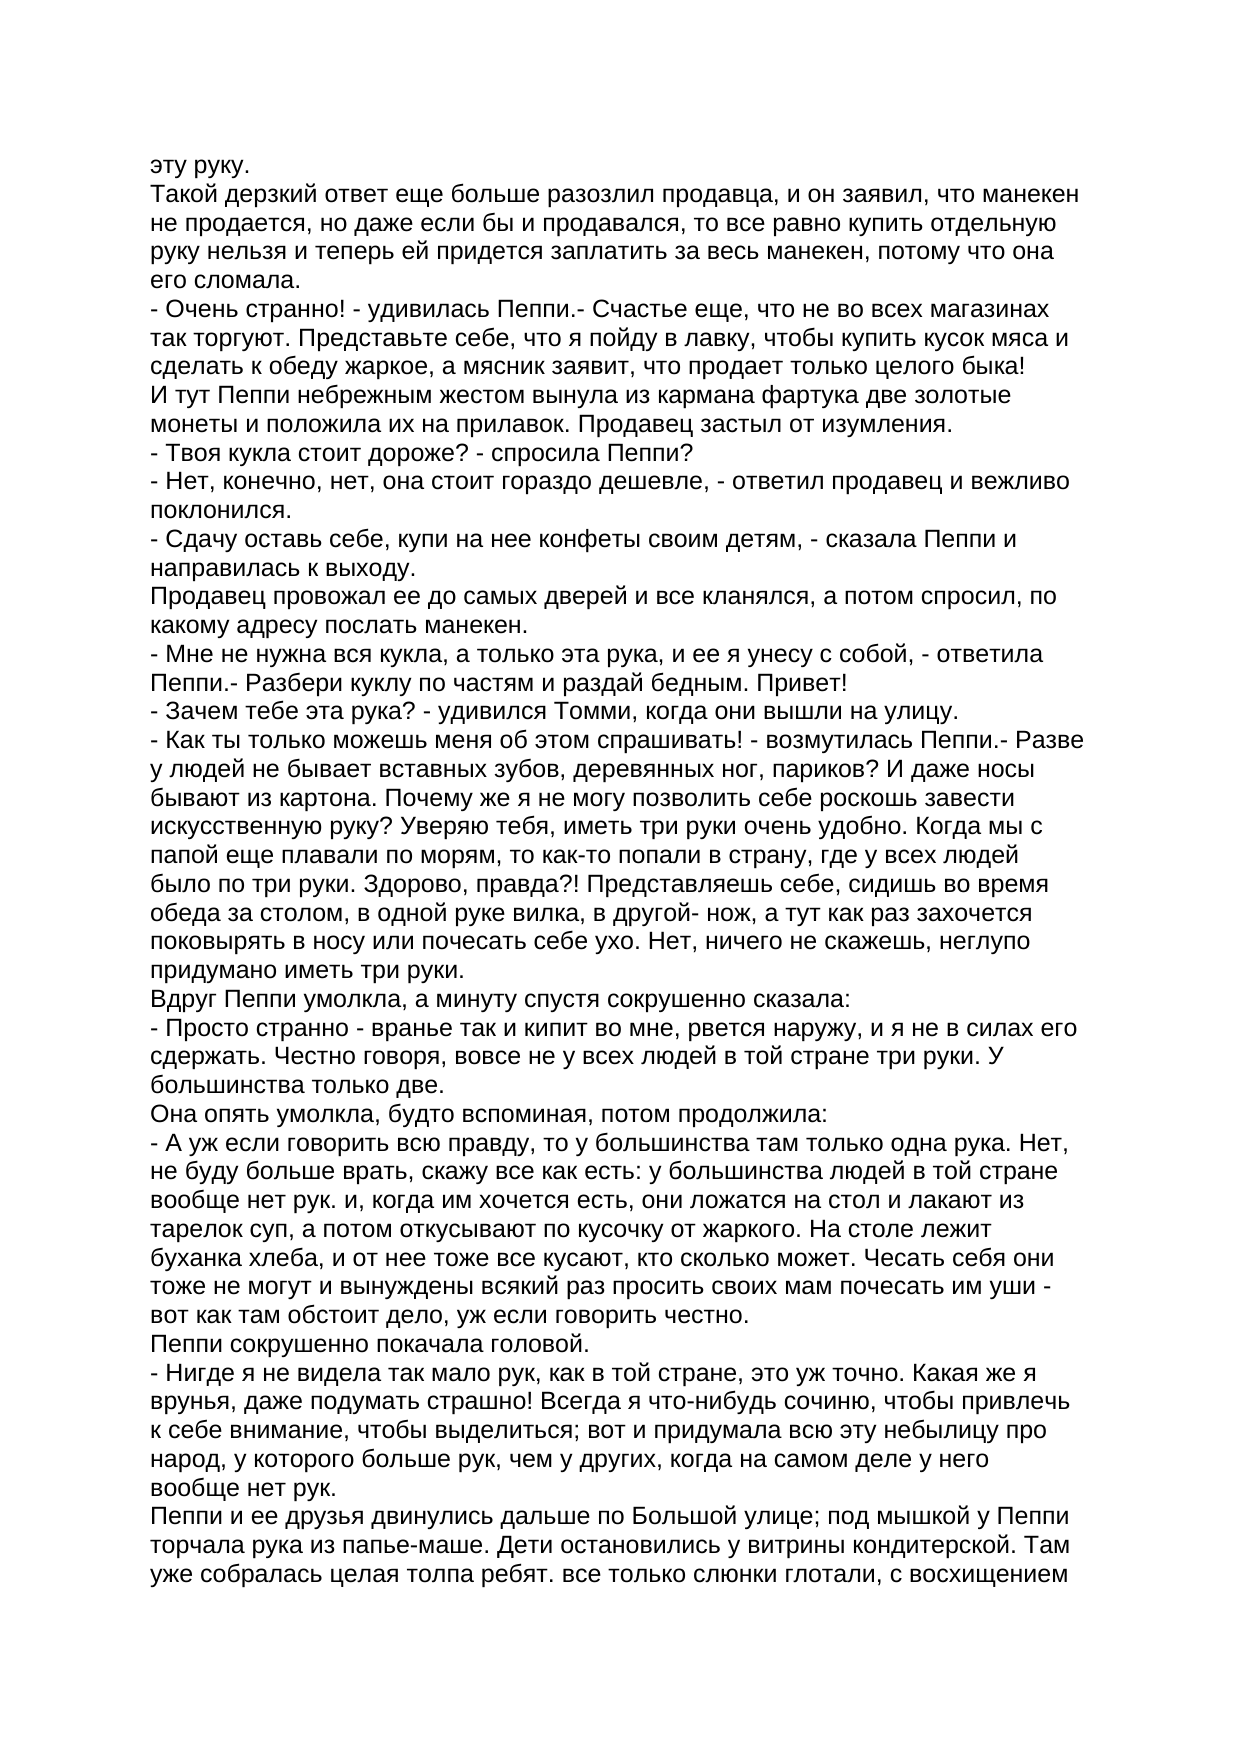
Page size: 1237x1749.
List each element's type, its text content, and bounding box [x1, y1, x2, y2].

text - Очень странно! - удивилась Пеппи.- Счастье еще, что не во всех магазинах так торгуют. Представьте себе, что я пойду в лавку, чтобы купить кусок мяса и сделать к обеду жаркое, а мясник заявит, что продает только целого быка! [150, 294, 1086, 380]
text И тут Пеппи небрежным жестом вынула из кармана фартука две золотые монеты и положила их на прилавок. Продавец застыл от изумления. [150, 380, 1086, 437]
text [150, 1501, 1086, 1587]
text Продавец провожал ее до самых дверей и все кланялся, а потом спросил, по какому адресу послать манекен. [150, 581, 1086, 639]
text Вдруг Пеппи умолкла, а минуту спустя сокрушенно сказала: [150, 984, 1086, 1012]
text - Нигде я не видела так мало рук, как в той стране, это уж точно. Какая же я врунья, даже подумать страшно! Всегда я что-нибудь сочиню, чтобы привлечь к себе внимание, чтобы выделиться; вот и придумала всю эту небылицу про народ, у которого больше рук, чем у других, когда на самом деле у него вообще нет рук. [150, 1357, 1086, 1501]
text - Мне не нужна вся кукла, а только эта рука, и ее я унесу с собой, - ответила Пеппи.- Разбери куклу по частям и раздай бедным. Привет! [150, 639, 1086, 696]
text - Твоя кукла стоит дороже? - спросила Пеппи? [150, 437, 1086, 466]
text - Сдачу оставь себе, купи на нее конфеты своим детям, - сказала Пеппи и направилась к выходу. [150, 524, 1086, 581]
text - Нет, конечно, нет, она стоит гораздо дешевле, - ответил продавец и вежливо поклонился. [150, 466, 1086, 524]
text Она опять умолкла, будто вспоминая, потом продолжила: [150, 1099, 1086, 1127]
text - Как ты только можешь меня об этом спрашивать! - возмутилась Пеппи.- Разве у людей не бывает вставных зубов, деревянных ног, париков? И даже носы бывают из картона. Почему же я не могу позволить себе роскошь завести искусственную руку? Уверяю тебя, иметь три руки очень удобно. Когда мы с папой еще плавали по морям, то как-то попали в страну, где у всех людей было по три руки. Здорово, правда?! Представляешь себе, сидишь во время обеда за столом, в одной руке вилка, в другой- нож, а тут как раз захочется поковырять в носу или почесать себе ухо. Нет, ничего не скажешь, неглупо придумано иметь три руки. [150, 725, 1086, 984]
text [150, 150, 1086, 179]
text Такой дерзкий ответ еще больше разозлил продавца, и он заявил, что манекен не продается, но даже если бы и продавался, то все равно купить отдельную руку нельзя и теперь ей придется заплатить за весь манекен, потому что она его сломала. [150, 179, 1086, 294]
text - А уж если говорить всю правду, то у большинства там только одна рука. Нет, не буду больше врать, скажу все как есть: у большинства людей в той стране вообще нет рук. и, когда им хочется есть, они ложатся на стол и лакают из тарелок суп, а потом откусывают по кусочку от жаркого. На столе лежит буханка хлеба, и от нее тоже все кусают, кто сколько может. Чесать себя они тоже не могут и вынуждены всякий раз просить своих мам почесать им уши - вот как там обстоит дело, уж если говорить честно. [150, 1127, 1086, 1329]
text - Просто странно - вранье так и кипит во мне, рвется наружу, и я не в силах его сдержать. Честно говоря, вовсе не у всех людей в той стране три руки. У большинства только две. [150, 1012, 1086, 1099]
text Пеппи сокрушенно покачала головой. [150, 1329, 1086, 1357]
text - Зачем тебе эта рука? - удивился Томми, когда они вышли на улицу. [150, 696, 1086, 725]
